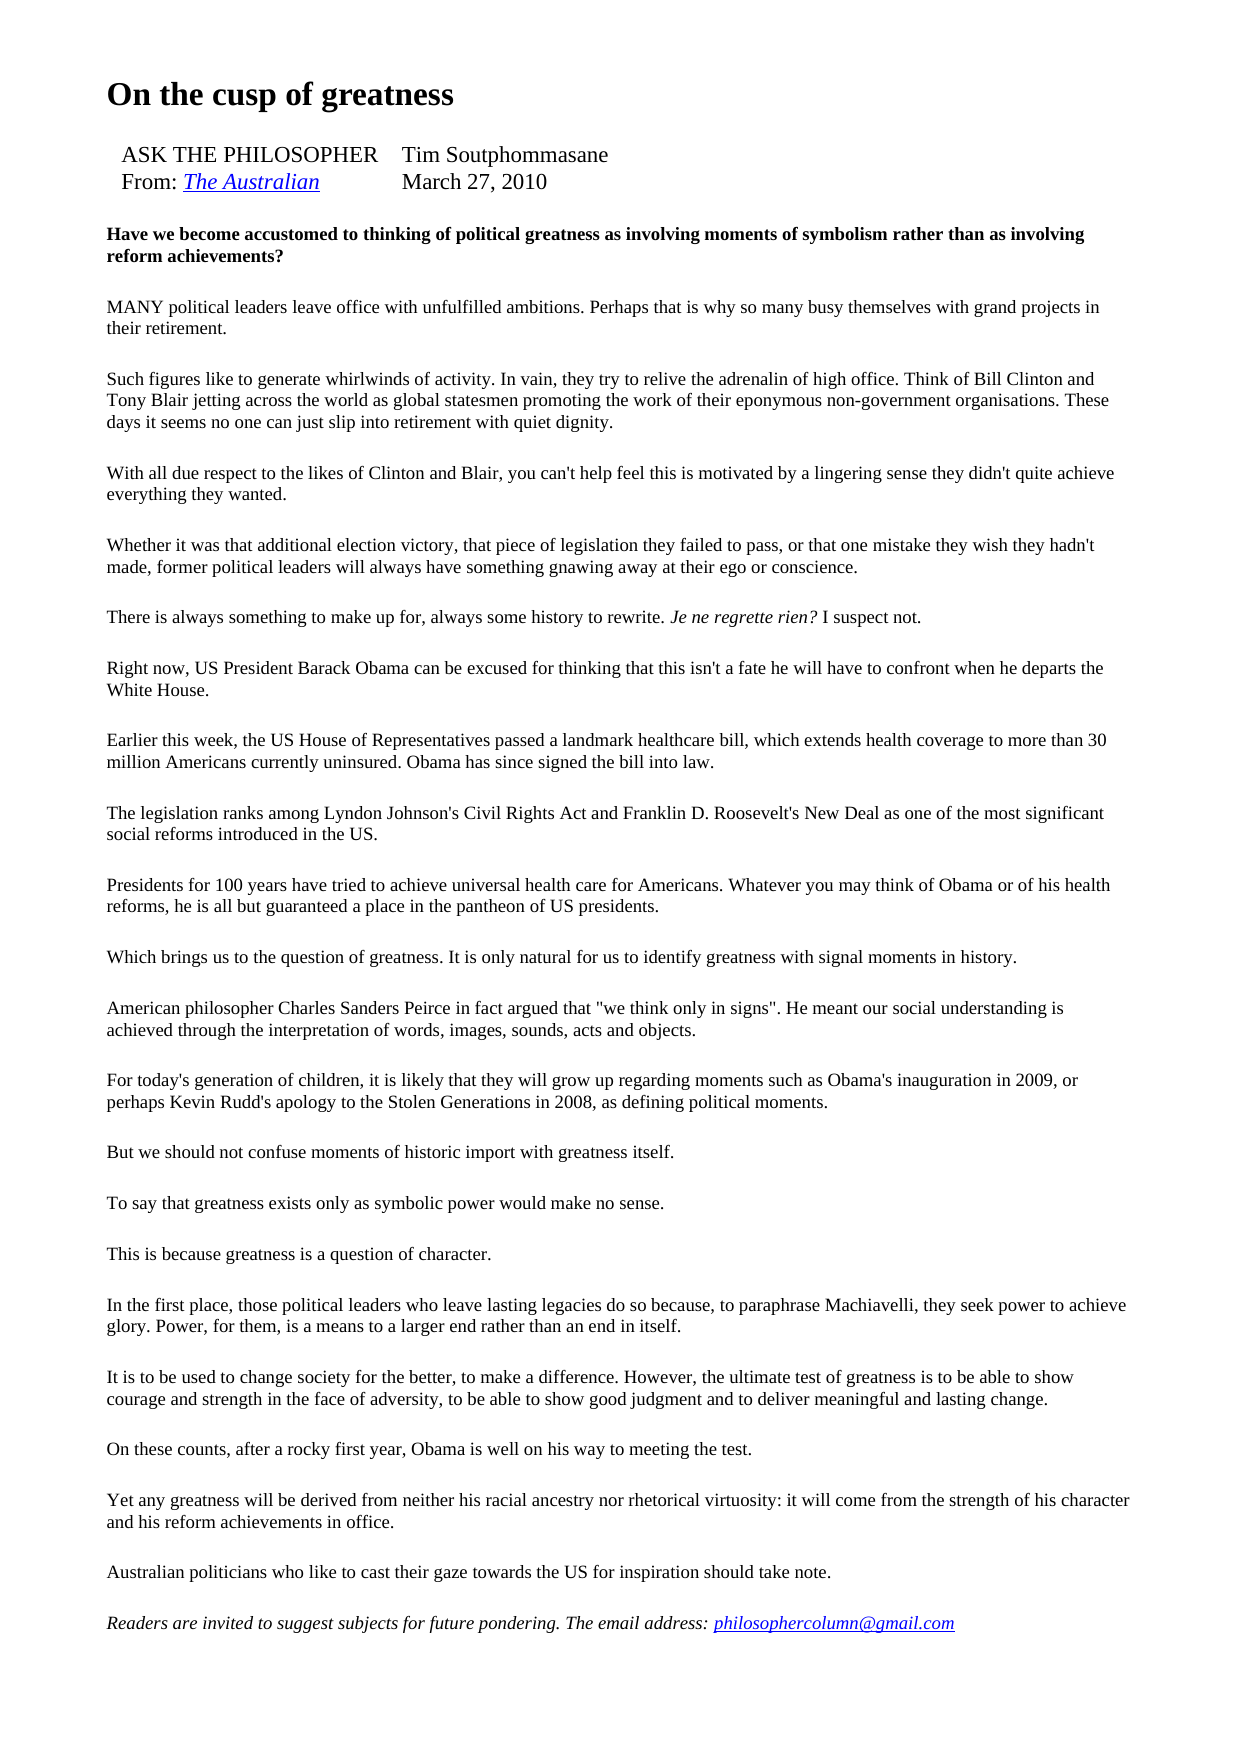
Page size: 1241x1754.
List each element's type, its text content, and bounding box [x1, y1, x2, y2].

text With all due respect to the likes of Clinton and Blair, you can't help feel this is motivated by a lingering sense they didn't quite achieve everything they wanted. [106, 462, 1134, 505]
text On the cusp of greatness [106, 74, 1134, 112]
text For today's generation of children, it is likely that they will grow up regarding moments such as Obama's inauguration in 2009, or perhaps Kevin Rudd's apology to the Stolen Generations in 2008, as defining political moments. [106, 1069, 1134, 1112]
text Readers are invited to suggest subjects for future pondering. The email address: philosophercolumn@gmail.com [106, 1612, 1134, 1633]
text But we should not confuse moments of historic import with greatness itself. [106, 1141, 1134, 1163]
text American philosopher Charles Sanders Peirce in fact argued that "we think only in signs". He meant our social understanding is achieved through the interpretation of words, images, sounds, acts and objects. [106, 997, 1134, 1040]
text ASK THE PHILOSOPHER Tim Soutphommasane [121, 141, 1134, 168]
text Right now, US President Barack Obama can be excused for thinking that this isn't a fate he will have to confront when he departs the White House. [106, 657, 1134, 700]
text Presidents for 100 years have tried to achieve universal health care for Americans. Whatever you may think of Obama or of his health reforms, he is all but guaranteed a place in the pantheon of US presidents. [106, 874, 1134, 917]
text This is because greatness is a question of character. [106, 1243, 1134, 1264]
text On these counts, after a rocky first year, Obama is well on his way to meeting the test. [106, 1438, 1134, 1460]
text Australian politicians who like to cast their gaze towards the US for inspiration should take note. [106, 1561, 1134, 1583]
text Such figures like to generate whirlwinds of activity. In vain, they try to relive the adrenalin of high office. Think of Bill Clinton and Tony Blair jetting across the world as global statesmen promoting the work of their eponymous non-government organisations. These days it seems no one can just slip into retirement with quiet dignity. [106, 368, 1134, 432]
text Yet any greatness will be derived from neither his racial ancestry nor rhetorical virtuosity: it will come from the strength of his character and his reform achievements in office. [106, 1489, 1134, 1532]
text In the first place, those political leaders who leave lasting legacies do so because, to paraphrase Machiavelli, they seek power to achieve glory. Power, for them, is a means to a larger end rather than an end in itself. [106, 1294, 1134, 1337]
text The legislation ranks among Lyndon Johnson's Civil Rights Act and Franklin D. Roosevelt's New Deal as one of the most significant social reforms introduced in the US. [106, 802, 1134, 845]
text Whether it was that additional election victory, that piece of legislation they failed to pass, or that one mistake they wish they hadn't made, former political leaders will always have something gnawing away at their ego or conscience. [106, 534, 1134, 577]
text Have we become accustomed to thinking of political greatness as involving moments of symbolism rather than as involving reform achievements? [106, 223, 1134, 266]
text There is always something to make up for, always some history to rewrite. Je ne regrette rien? I suspect not. [106, 606, 1134, 628]
text It is to be used to change society for the better, to make a difference. However, the ultimate test of greatness is to be able to show courage and strength in the face of adversity, to be able to show good judgment and to deliver meaningful and lasting change. [106, 1366, 1134, 1409]
text MANY political leaders leave office with unfulfilled ambitions. Perhaps that is why so many busy themselves with grand projects in their retirement. [106, 296, 1134, 339]
text To say that greatness exists only as symbolic power would make no sense. [106, 1192, 1134, 1214]
text Which brings us to the question of greatness. It is only natural for us to identify greatness with signal moments in history. [106, 946, 1134, 968]
text From: The Australian March 27, 2010 [121, 168, 1134, 194]
text Earlier this week, the US House of Representatives passed a landmark healthcare bill, which extends health coverage to more than 30 million Americans currently uninsured. Obama has since signed the bill into law. [106, 729, 1134, 772]
